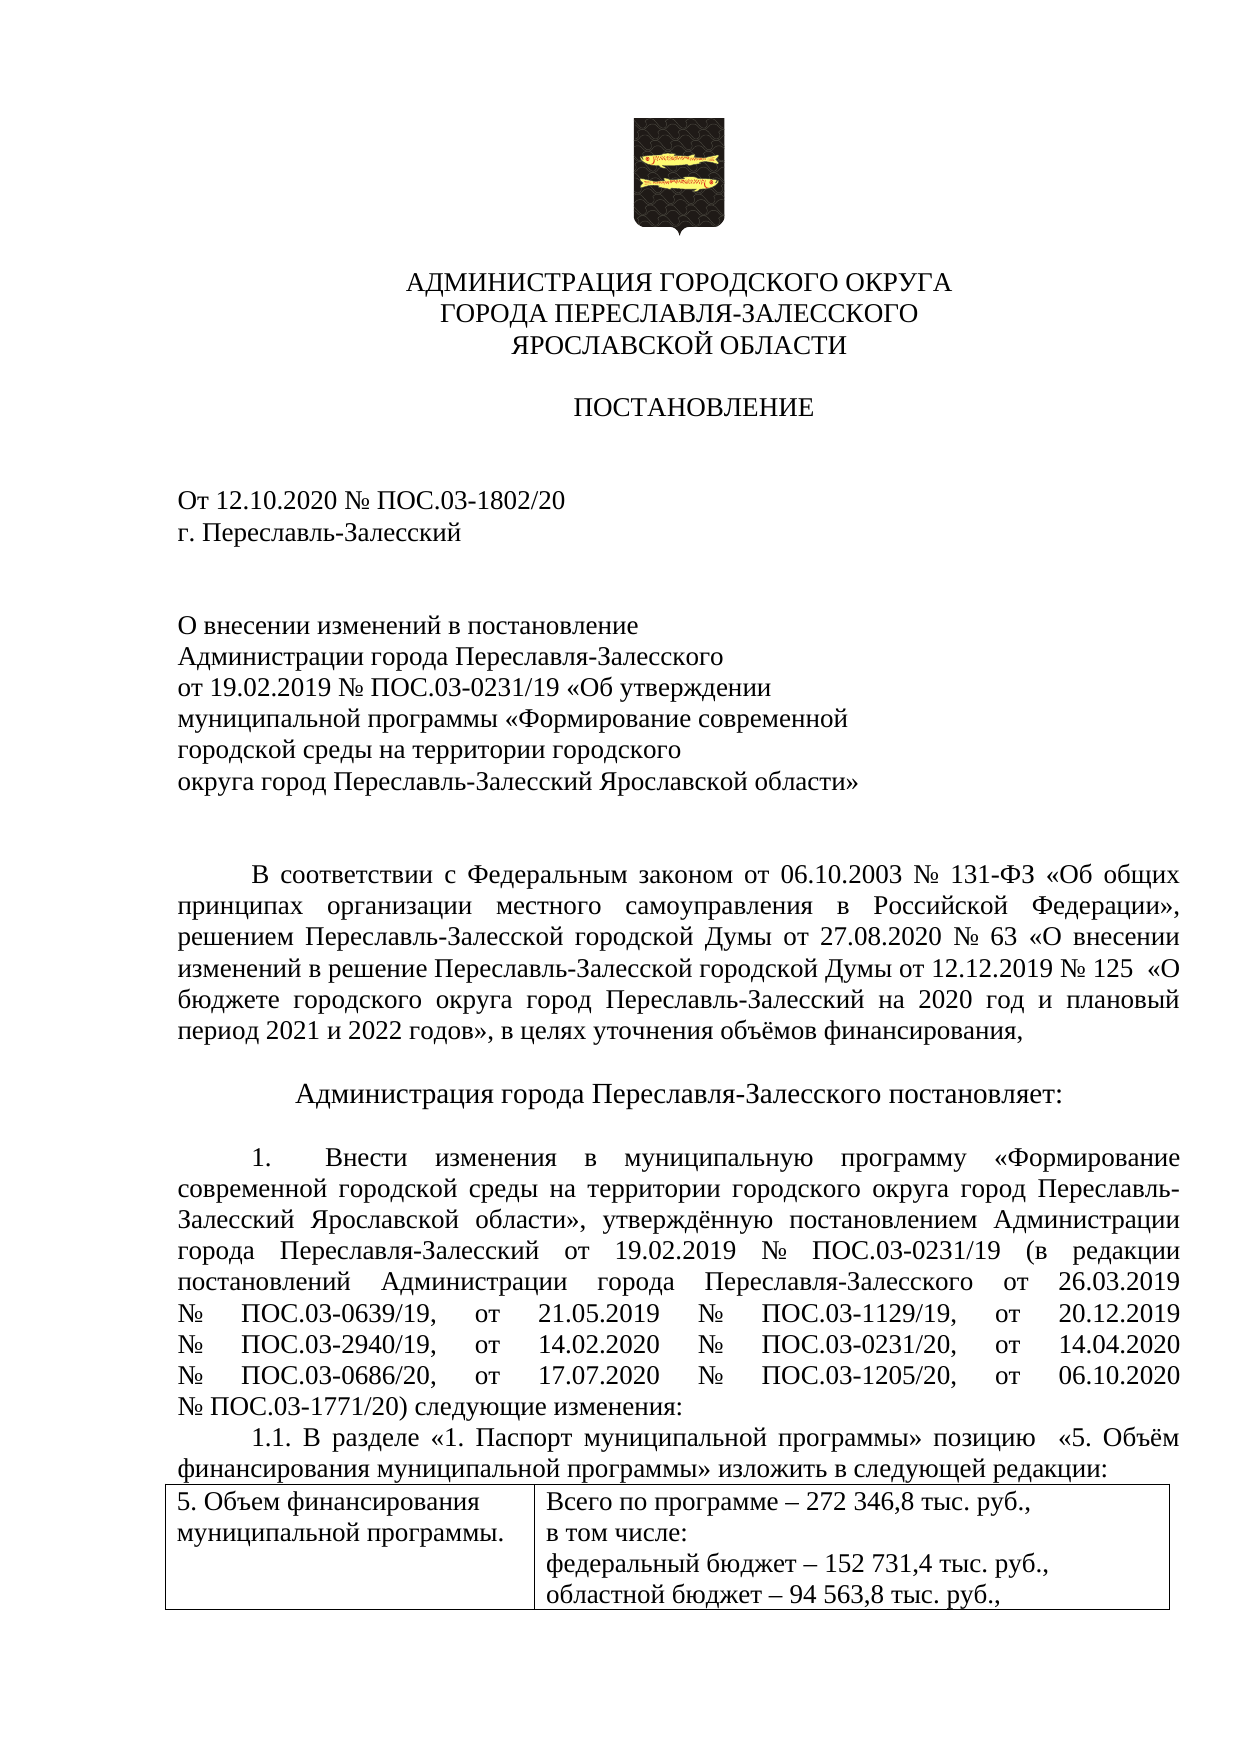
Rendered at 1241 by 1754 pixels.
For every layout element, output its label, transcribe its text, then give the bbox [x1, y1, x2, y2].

text Администрации города Переславля-Залесского [177, 640, 1181, 671]
text АДМИНИСТРАЦИЯ ГОРОДСКОГО ОКРУГА [177, 266, 1181, 298]
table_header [166, 1485, 534, 1609]
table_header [535, 1485, 1169, 1609]
list Внести изменения в муниципальную программу «Формирование современной городской среды на территории городского округа город Переславль-Залесский Ярославской области», утверждённую постановлением Администрации города Переславля-Залесский от 19.02.2019 № ПОС.03-0231/19 (в редакции постановлений Администрации города Переславля-Залесского от 26.03.2019 № ПОС.03-0639/19, от 21.05.2019 № ПОС.03-1129/19, от 20.12.2019 № ПОС.03-2940/19, от 14.02.2020 № ПОС.03-0231/20, от 14.04.2020 № ПОС.03-0686/20, от 17.07.2020 № ПОС.03-1205/20, от 06.10.2020 № ПОС.03-1771/20) следующие изменения: [177, 1141, 1181, 1421]
text 1.1. В разделе «1. Паспорт муниципальной программы» позицию «5. Объём финансирования муниципальной программы» изложить в следующей редакции: [177, 1421, 1181, 1483]
text муниципальной программы «Формирование современной [177, 702, 1181, 734]
text городской среды на территории городского [177, 734, 1181, 765]
text В соответствии с Федеральным законом от 06.10.2003 № 131-ФЗ «Об общих принципах организации местного самоуправления в Российской Федерации», решением Переславль-Залесской городской Думы от 27.08.2020 № 63 «О внесении изменений в решение Переславль-Залесской городской Думы от 12.12.2019 № 125 «О бюджете городского округа город Переславль-Залесский на 2020 год и плановый период 2021 и 2022 годов», в целях уточнения объёмов финансирования, [177, 858, 1181, 1045]
text ПОСТАНОВЛЕНИЕ [207, 391, 1181, 422]
text От 12.10.2020 № ПОС.03-1802/20 [177, 484, 1181, 516]
text Администрация города Переславля-Залесского постановляет: [177, 1076, 1181, 1110]
text ЯРОСЛАВСКОЙ ОБЛАСТИ [177, 329, 1181, 360]
text округа город Переславль-Залесский Ярославской области» [177, 765, 1181, 796]
text О внесении изменений в постановление [177, 609, 1181, 640]
text от 19.02.2019 № ПОС.03-0231/19 «Об утверждении [177, 671, 1181, 702]
text г. Переславль-Залесский [177, 516, 1181, 547]
text ГОРОДА ПЕРЕСЛАВЛЯ-ЗАЛЕССКОГО [177, 298, 1181, 329]
